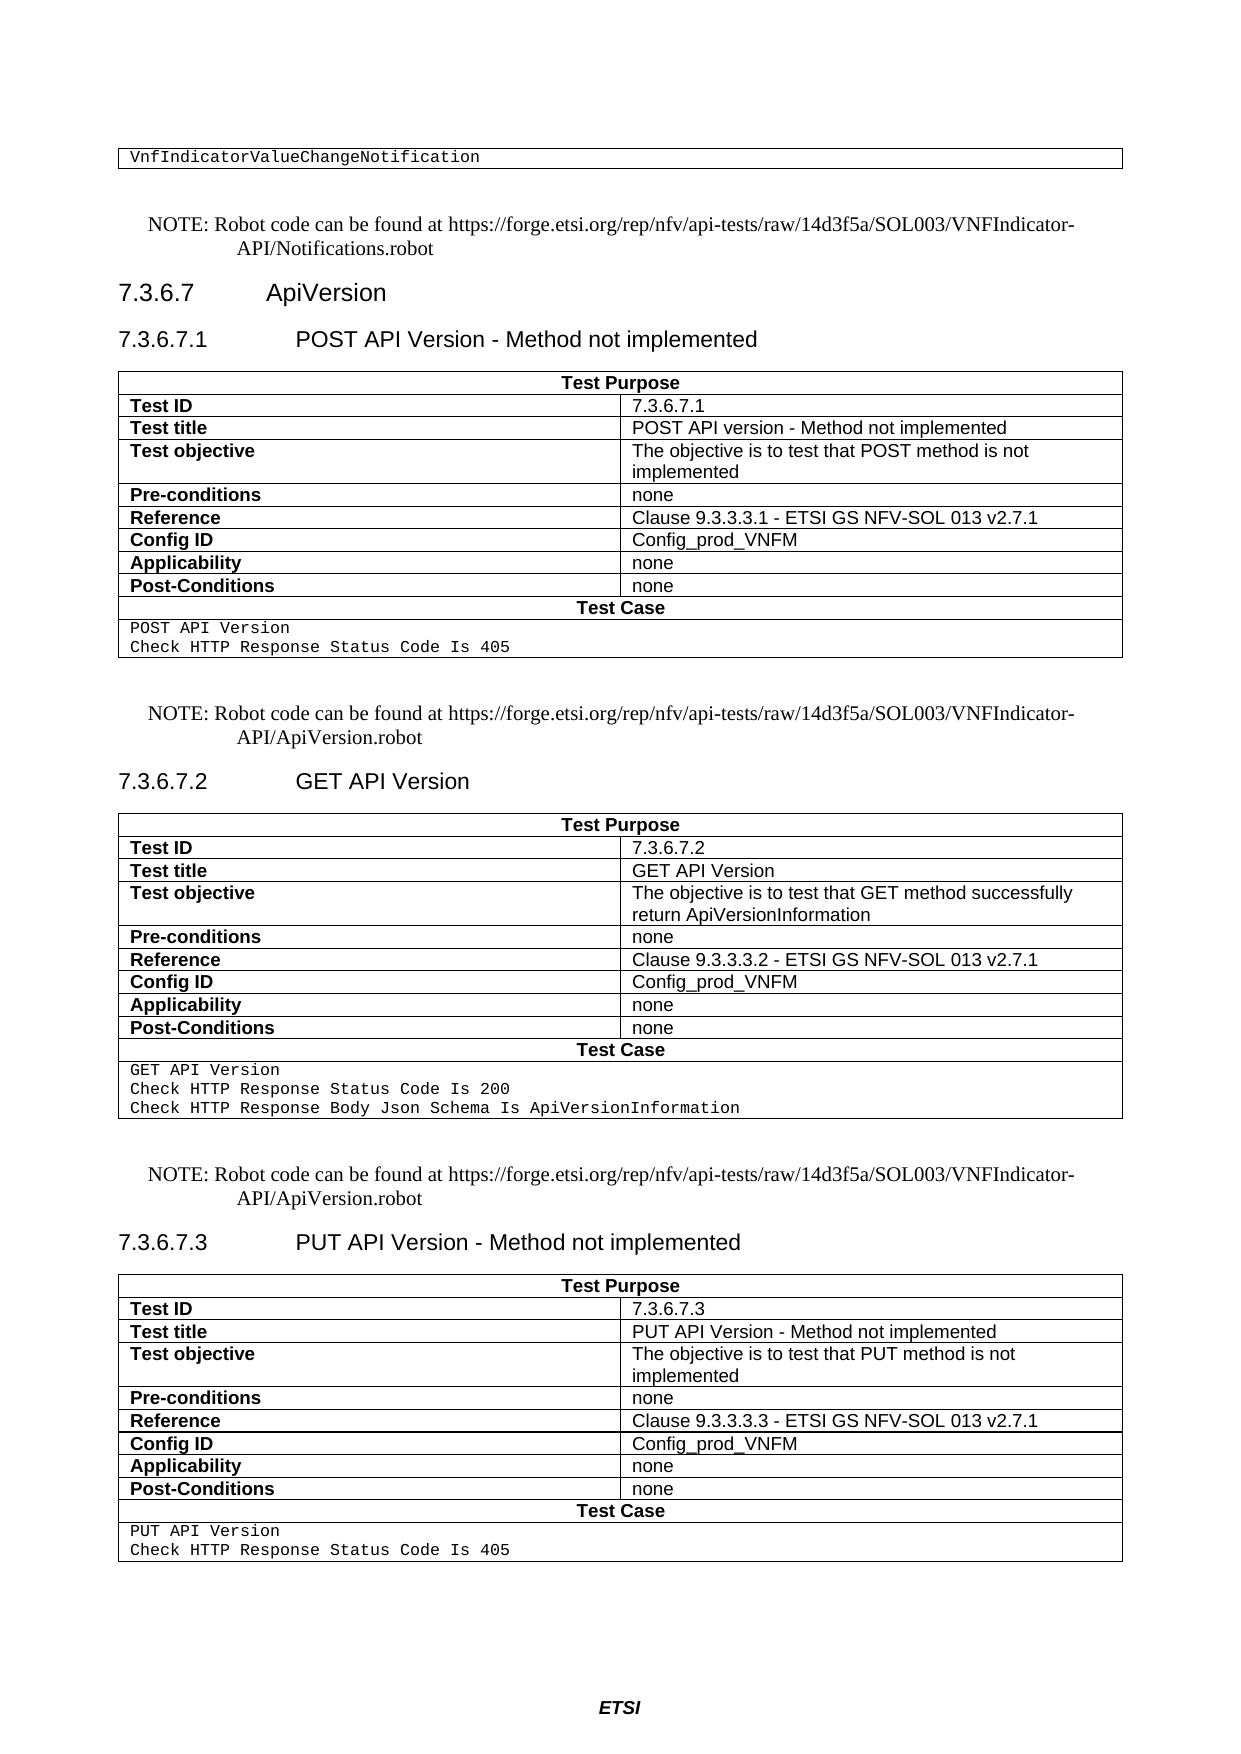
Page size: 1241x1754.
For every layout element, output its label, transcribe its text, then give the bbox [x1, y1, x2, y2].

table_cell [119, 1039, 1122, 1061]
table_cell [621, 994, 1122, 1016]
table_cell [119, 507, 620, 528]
text NOTE: Robot code can be found at https://forge.etsi.org/rep/nfv/api-tests/raw/14d3f5a/SOL003/VNFIndicator-API/ApiVersion.robot [148, 1162, 1122, 1210]
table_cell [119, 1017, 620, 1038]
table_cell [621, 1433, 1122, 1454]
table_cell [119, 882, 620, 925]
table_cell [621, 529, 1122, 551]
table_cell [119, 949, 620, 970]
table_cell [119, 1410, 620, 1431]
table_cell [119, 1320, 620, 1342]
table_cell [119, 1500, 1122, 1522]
subtitle 7.3.6.7.2 GET API Version [118, 768, 1122, 794]
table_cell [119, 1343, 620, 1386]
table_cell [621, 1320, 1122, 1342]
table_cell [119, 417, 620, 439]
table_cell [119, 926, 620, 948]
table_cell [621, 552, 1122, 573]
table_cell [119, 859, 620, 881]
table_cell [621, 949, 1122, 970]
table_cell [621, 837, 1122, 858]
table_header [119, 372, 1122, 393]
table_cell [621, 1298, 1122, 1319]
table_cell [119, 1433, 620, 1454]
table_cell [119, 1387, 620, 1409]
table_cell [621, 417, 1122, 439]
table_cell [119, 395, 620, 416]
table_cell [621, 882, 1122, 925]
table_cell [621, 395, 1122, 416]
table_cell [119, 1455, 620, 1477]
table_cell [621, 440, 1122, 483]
text NOTE: Robot code can be found at https://forge.etsi.org/rep/nfv/api-tests/raw/14d3f5a/SOL003/VNFIndicator-API/Notifications.robot [148, 211, 1122, 259]
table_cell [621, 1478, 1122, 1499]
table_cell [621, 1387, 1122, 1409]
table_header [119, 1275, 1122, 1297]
text NOTE: Robot code can be found at https://forge.etsi.org/rep/nfv/api-tests/raw/14d3f5a/SOL003/VNFIndicator-API/ApiVersion.robot [148, 701, 1122, 749]
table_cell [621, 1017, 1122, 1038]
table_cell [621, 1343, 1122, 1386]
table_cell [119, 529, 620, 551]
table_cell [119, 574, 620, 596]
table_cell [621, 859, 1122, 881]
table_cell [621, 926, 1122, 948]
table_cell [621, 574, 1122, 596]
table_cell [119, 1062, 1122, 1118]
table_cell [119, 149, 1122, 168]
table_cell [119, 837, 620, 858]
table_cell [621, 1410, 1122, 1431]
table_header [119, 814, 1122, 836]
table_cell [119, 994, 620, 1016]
subtitle 7.3.6.7.3 PUT API Version - Method not implemented [118, 1229, 1122, 1255]
subtitle 7.3.6.7 ApiVersion [118, 278, 1122, 307]
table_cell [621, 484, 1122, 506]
subtitle 7.3.6.7.1 POST API Version - Method not implemented [118, 326, 1122, 352]
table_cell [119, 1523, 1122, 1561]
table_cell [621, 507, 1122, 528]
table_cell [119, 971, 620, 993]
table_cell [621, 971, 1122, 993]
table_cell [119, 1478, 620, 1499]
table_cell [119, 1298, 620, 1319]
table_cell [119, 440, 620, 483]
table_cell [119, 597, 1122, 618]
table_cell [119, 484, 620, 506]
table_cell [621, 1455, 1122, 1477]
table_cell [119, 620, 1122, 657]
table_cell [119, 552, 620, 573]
